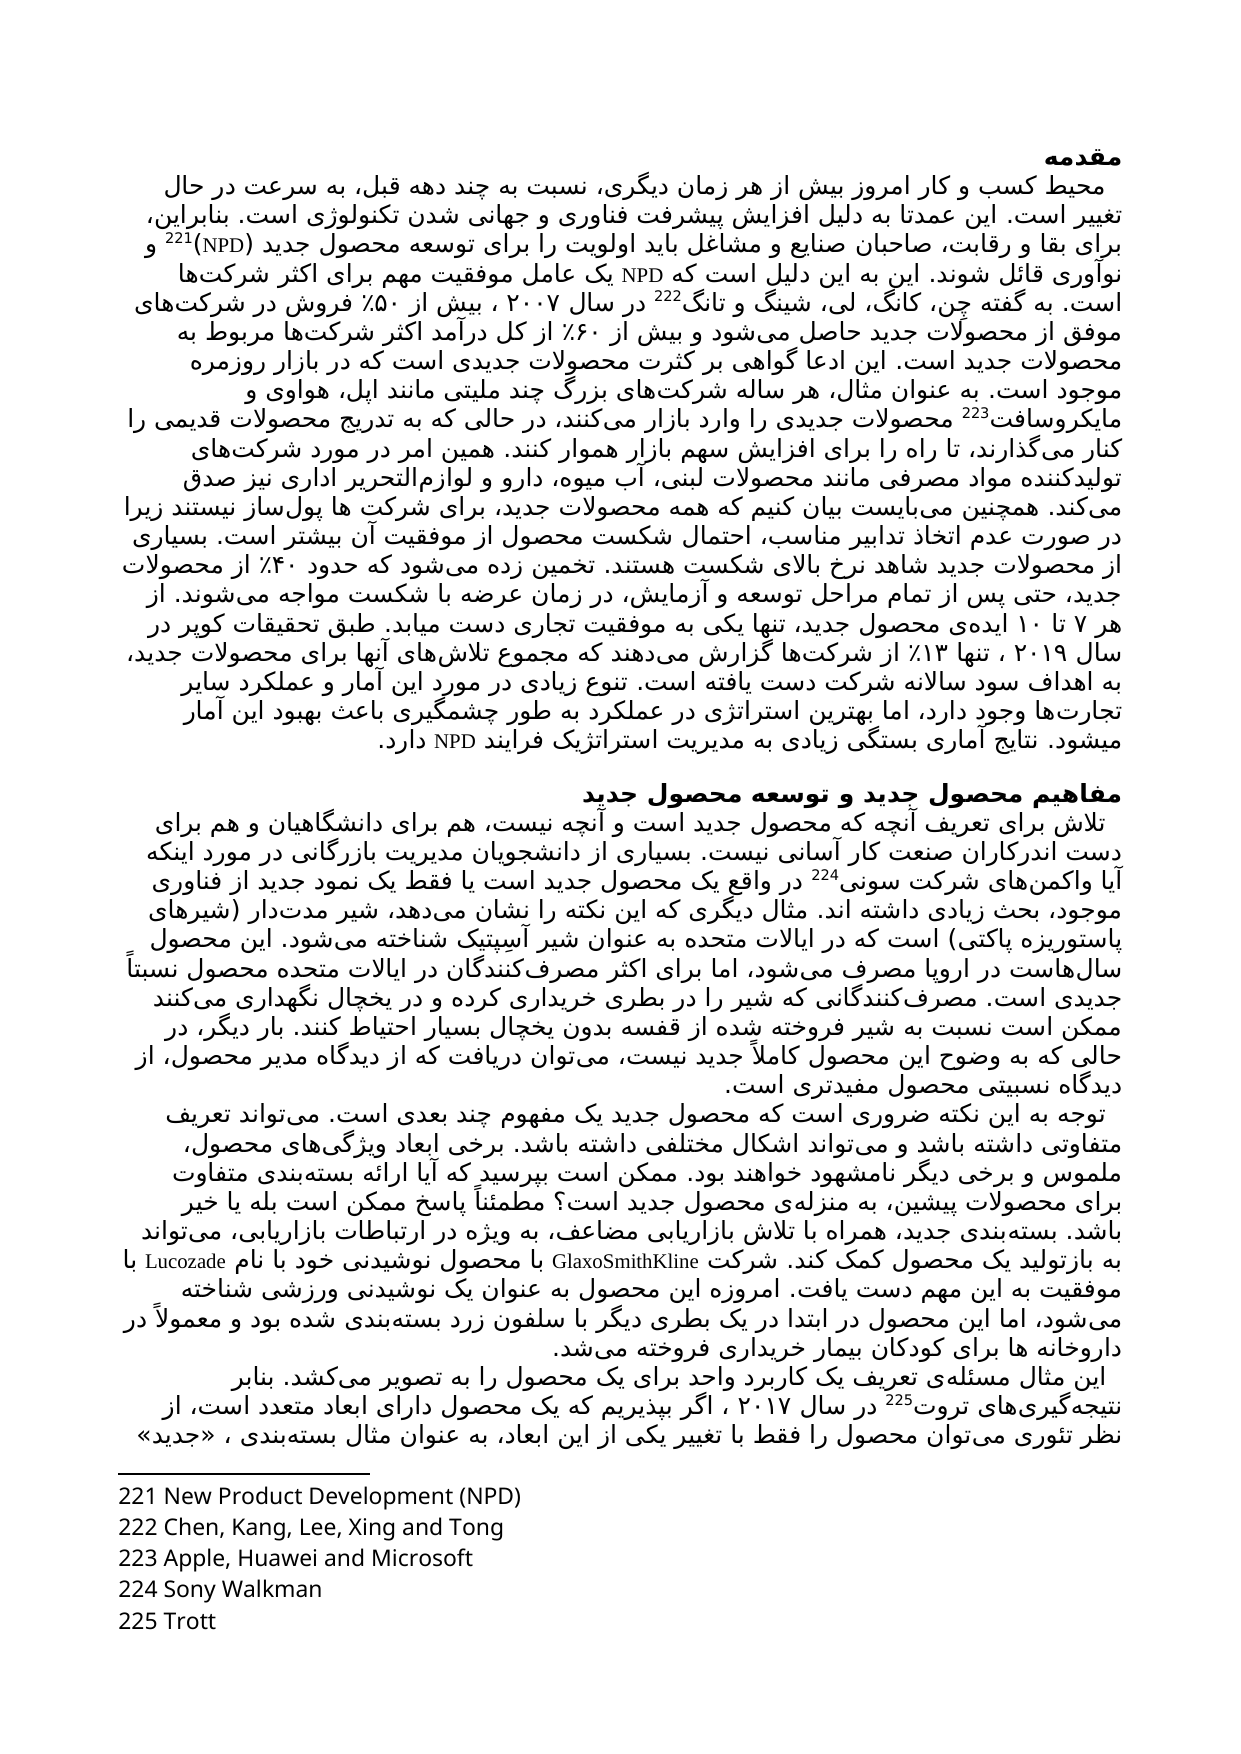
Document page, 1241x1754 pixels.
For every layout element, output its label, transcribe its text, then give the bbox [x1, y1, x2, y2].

text توجه به این نکته ضروری است که محصول جدید یک مفهوم چند بعدی است. می‌تواند تعریف متفاوتی داشته باشد و می‌تواند اشکال مختلفی داشته باشد. برخی ابعاد ویژگی‌های محصول، ملموس و برخی دیگر نامشهود خواهند بود. ممکن است بپرسید که آیا ارائه بسته‌بندی متفاوت برای محصولات پیشین، به منزله‌ی محصول جدید است؟ مطمئناً پاسخ ممکن است بله یا خیر باشد. بسته‌بندی جدید، همراه با تلاش بازاریابی مضاعف، به ویژه در ارتباطات بازاریابی، می‌تواند به بازتولید یک محصول کمک کند. شرکت GlaxoSmithKline با محصول نوشیدنی خود با نام Lucozade با موفقیت به این مهم دست یافت. امروزه این محصول به عنوان یک نوشیدنی ورزشی شناخته می‌شود، اما این محصول در ابتدا در یک بطری دیگر با سلفون زرد بسته‌بندی شده بود و معمولاً در داروخانه ها برای کودکان بیمار خریداری فروخته می‌شد. [118, 1099, 1122, 1362]
text مفاهیم محصول جدید و توسعه محصول جدید [118, 779, 1122, 808]
text مقدمه [118, 142, 1122, 171]
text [118, 1362, 1122, 1449]
text تلاش برای تعریف آنچه که محصول جدید است و آنچه نیست، هم برای دانشگاهیان و هم برای دست اندرکاران صنعت کار آسانی نیست. بسیاری از دانشجویان مدیریت بازرگانی در مورد اینکه آیا واکمن‌های شرکت سونی در واقع یک محصول جدید است یا فقط یک نمود جدید از فناوری موجود، بحث زیادی داشته اند. مثال دیگری که این نکته را نشان می‌دهد، شیر مدت‌دار (شیرهای پاستوریزه پاکتی) است که در ایالات متحده به عنوان شیر آسِپتیک شناخته می‌شود. این محصول سال‌هاست در اروپا مصرف می‌شود، اما برای اکثر مصرف‌کنندگان در ایالات متحده محصول نسبتاً جدیدی است. مصرف‌کنندگانی که شیر را در بطری خریداری کرده و در یخچال نگهداری می‌کنند ممکن است نسبت به شیر فروخته شده از قفسه بدون یخچال بسیار احتیاط کنند. بار دیگر، در حالی که به وضوح این محصول کاملاً جدید نیست، می‌توان دریافت که از دیدگاه مدیر محصول، از دیدگاه نسبیتی محصول مفیدتری است. [118, 808, 1122, 1099]
text محیط کسب و کار امروز بیش از هر زمان دیگری، نسبت به چند دهه قبل، به سرعت در حال تغییر است. این عمدتا به دلیل افزایش پیشرفت فناوری و جهانی شدن تکنولوژی است. بنابراین، برای بقا و رقابت، صاحبان صنایع و مشاغل باید اولویت را برای توسعه محصول جدید (NPD) و نوآوری قائل شوند. این به این دلیل است که NPD یک عامل موفقیت مهم برای اکثر شرکت‌ها است. به گفته چِن، کانگ، لی، شینگ و تانگ در سال ۲۰۰۷ ، بیش از ۵۰٪ فروش در شرکت‌های موفق از محصولات جدید حاصل می‌شود و بیش از ۶۰٪ از کل درآمد اکثر شرکت‌ها مربوط به محصولات جدید است. این ادعا گواهی بر کثرت محصولات جدیدی است که در بازار روزمره موجود است. به عنوان مثال، هر ساله شرکت‌های بزرگ چند ملیتی مانند اپل، هواوی و مایکروسافت محصولات جدیدی را وارد بازار می‌کنند، در حالی که به تدریج محصولات قدیمی را کنار می‌گذارند، تا راه را برای افزایش سهم بازار هموار کنند. همین امر در مورد شرکت‌های تولیدکننده مواد مصرفی مانند محصولات لبنی، آب میوه، دارو و لوازم‌التحریر اداری نیز صدق می‌کند. همچنین می‌بایست بیان کنیم که همه محصولات جدید، برای شرکت ها پول‌ساز نیستند زیرا در صورت عدم اتخاذ تدابیر مناسب، احتمال شکست محصول از موفقیت آن بیشتر است. بسیاری از محصولات جدید شاهد نرخ بالای شکست هستند. تخمین زده می‌شود که حدود ۴۰٪ از محصولات جدید، حتی پس از تمام مراحل توسعه و آزمایش، در زمان عرضه با شکست مواجه می‌شوند. از هر ۷ تا ۱۰ ایده‌ی محصول جدید، تنها یکی به موفقیت تجاری دست میابد. طبق تحقیقات کوپر در سال ۲۰۱۹ ، تنها ۱۳٪ از شرکت‌ها گزارش می‌دهند که مجموع تلاش‌های آنها برای محصولات جدید، به اهداف سود سالانه شرکت دست یافته است. تنوع زیادی در مورد این آمار و عملکرد سایر تجارت‌ها وجود دارد، اما بهترین استراتژی در عملکرد به طور چشمگیری باعث بهبود این آمار میشود. نتایج آماری بستگی زیادی به مدیریت استراتژیک فرایند NPD دارد. [118, 171, 1122, 755]
